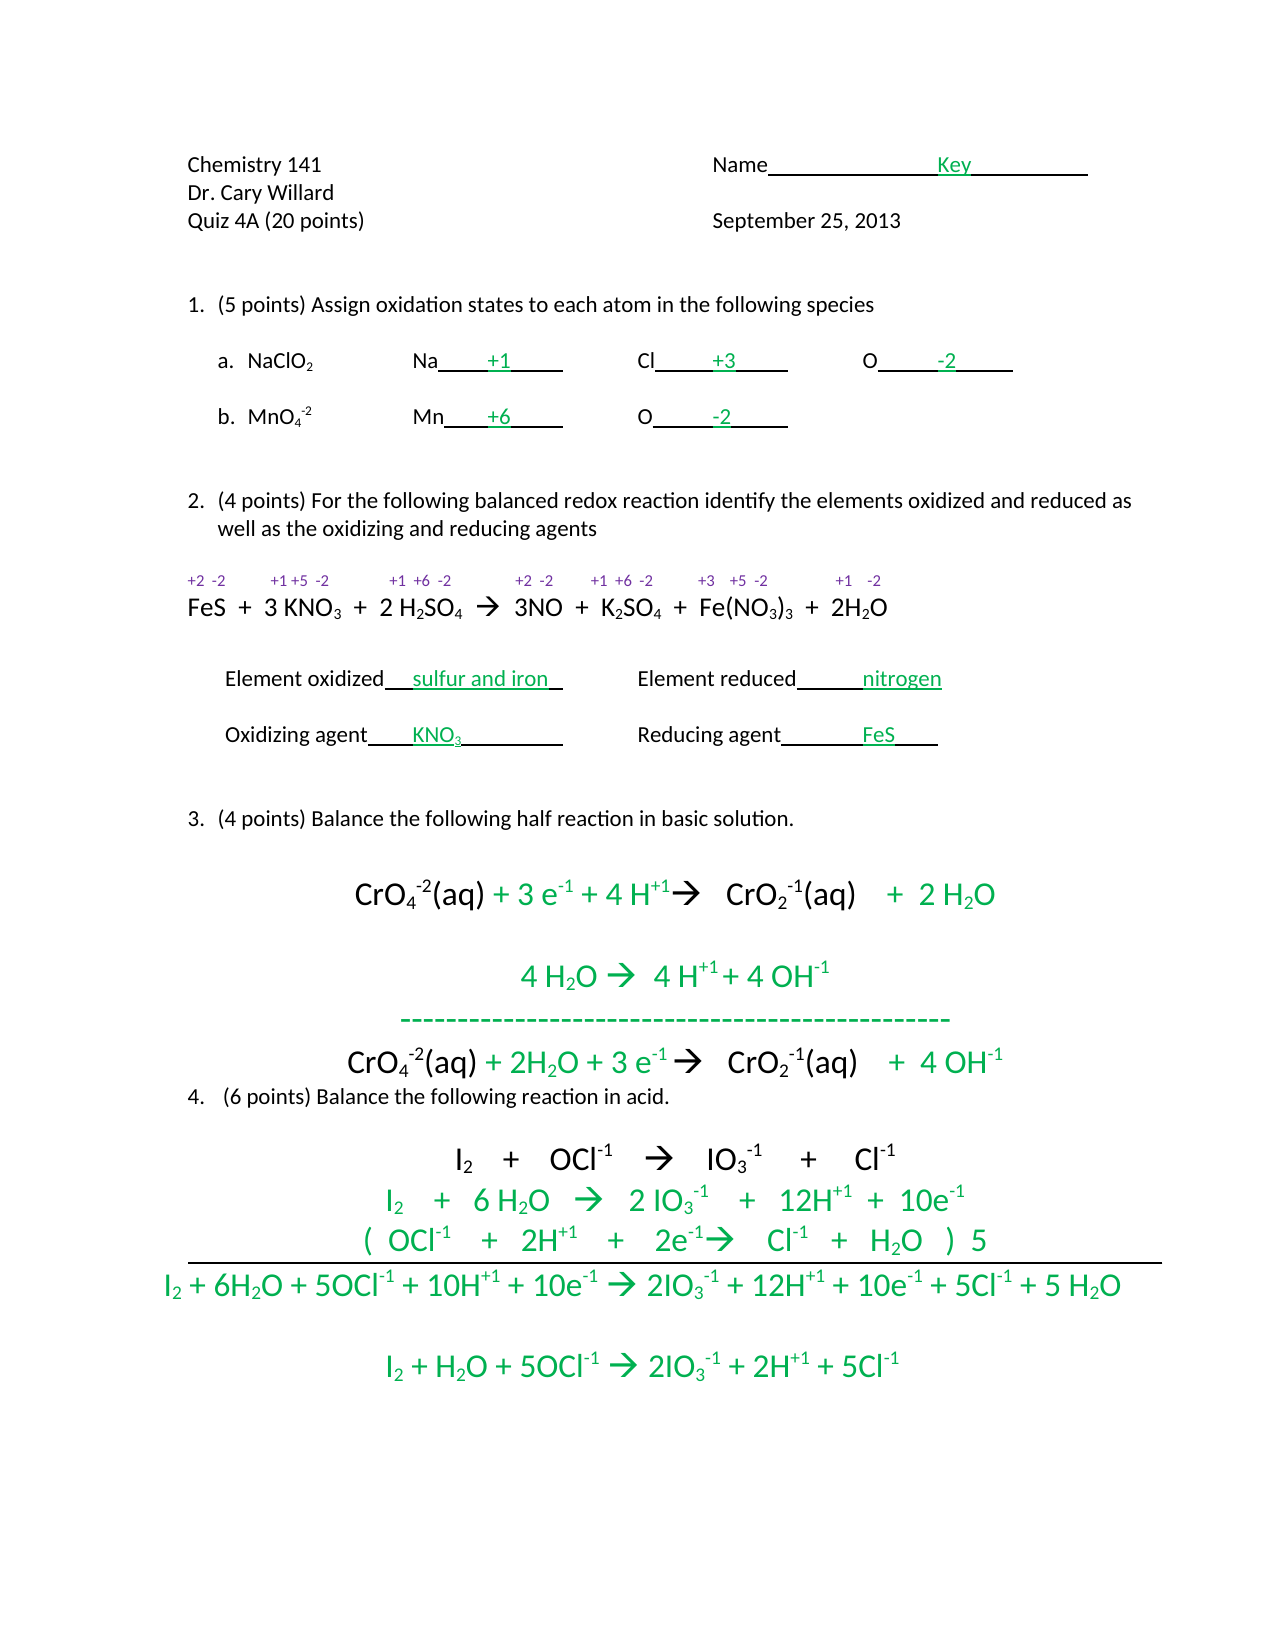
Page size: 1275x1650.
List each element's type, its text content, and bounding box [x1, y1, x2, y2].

text I2 + OCl-1 IO3-1 + Cl-1 [187, 1138, 1162, 1179]
list Element oxidized sulfur and iron Element reduced nitrogen [187, 664, 1162, 692]
text Dr. Cary Willard [187, 178, 1162, 206]
list NaClO2 Na +1 Cl +3 O -2 [217, 346, 1162, 374]
list (6 points) Balance the following reaction in acid. [187, 1082, 1162, 1110]
list (4 points) Balance the following half reaction in basic solution. [187, 804, 1162, 832]
list 4 H2O 4 H+1 + 4 OH-1 [187, 955, 1162, 995]
list CrO4-2(aq) + 2H2O + 3 e-1 CrO2-1(aq) + 4 OH-1 [187, 1041, 1162, 1082]
list ------------------------------------------------ [187, 995, 1162, 1041]
list (4 points) For the following balanced redox reaction identify the elements oxidized and reduced as well as the oxidizing and reducing agents [187, 486, 1162, 542]
list MnO4-2 Mn +6 O -2 [217, 402, 1162, 430]
text Quiz 4A (20 points) September 25, 2013 [187, 206, 1162, 234]
list +2 -2 +1 +5 -2 +1 +6 -2 +2 -2 +1 +6 -2 +3 +5 -2 +1 -2 [187, 570, 1162, 591]
list FeS + 3 KNO3 + 2 H2SO4 3NO + K2SO4 + Fe(NO3)3 + 2H2O [187, 591, 1162, 624]
text I2 + 6H2O + 5OCl-1 + 10H+1 + 10e-1 2IO3-1 + 12H+1 + 10e-1 + 5Cl-1 + 5 H2O [122, 1264, 1162, 1304]
list (5 points) Assign oxidation states to each atom in the following species [187, 290, 1162, 318]
text ( OCl-1 + 2H+1 + 2e-1 Cl-1 + H2O ) 5 [187, 1219, 1162, 1264]
text I2 + 6 H2O 2 IO3-1 + 12H+1 + 10e-1 [187, 1179, 1162, 1219]
list CrO4-2(aq) + 3 e-1 + 4 H+1 CrO2-1(aq) + 2 H2O [187, 873, 1162, 914]
text Chemistry 141 Name Key [187, 150, 1162, 178]
text I2 + H2O + 5OCl-1 2IO3-1 + 2H+1 + 5Cl-1 [122, 1345, 1162, 1386]
list Oxidizing agent KNO3 Reducing agent FeS [187, 720, 1162, 748]
